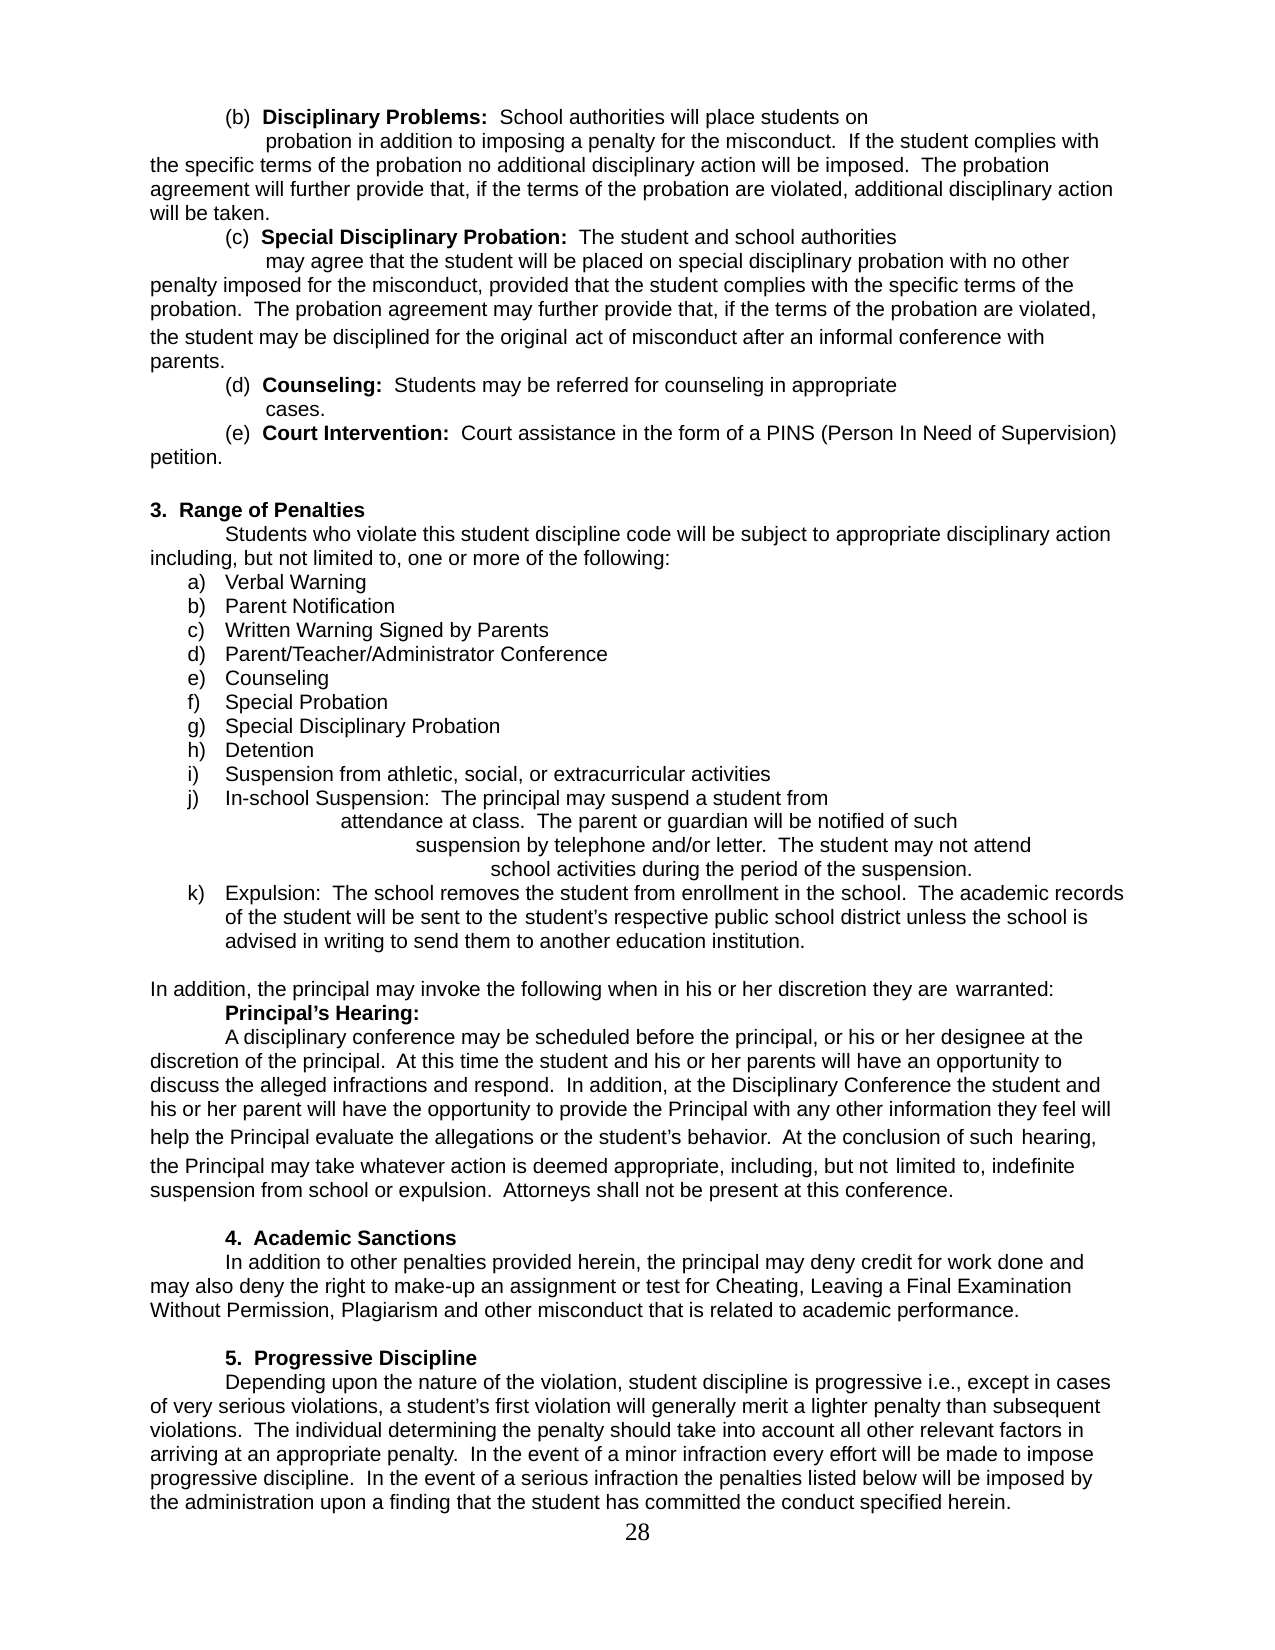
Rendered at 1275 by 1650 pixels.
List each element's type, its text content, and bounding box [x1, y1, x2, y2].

text A disciplinary conference may be scheduled before the principal, or his or her designee at the discretion of the principal. At this time the student and his or her parents will have an opportunity to discuss the alleged infractions and respond. In addition, at the Disciplinary Conference the student and his or her parent will have the opportunity to provide the Principal with any other information they feel will help the Principal evaluate the allegations or the student’s behavior. At the conclusion of such hearing, the Principal may take whatever action is deemed appropriate, including, but not limited to, indefinite suspension from school or expulsion. Attorneys shall not be present at this conference. [150, 1025, 1125, 1202]
list Parent/Teacher/Administrator Conference [187, 642, 1125, 666]
text In addition to other penalties provided herein, the principal may deny credit for work done and may also deny the right to make-up an assignment or test for Cheating, Leaving a Final Examination Without Permission, Plagiarism and other misconduct that is related to academic performance. [150, 1250, 1125, 1322]
text 4. Academic Sanctions [150, 1226, 1125, 1250]
text (e) Court Intervention: Court assistance in the form of a PINS (Person In Need of Supervision) petition. [150, 421, 1125, 469]
list Expulsion: The school removes the student from enrollment in the school. The academic records of the student will be sent to the student’s respective public school district unless the school is advised in writing to send them to another education institution. [187, 881, 1125, 953]
text 3. [150, 498, 1125, 522]
list Parent Notification [187, 594, 1125, 618]
list Special Probation [187, 689, 1125, 713]
text In addition, the principal may invoke the following when in his or her discretion they are warranted: [150, 977, 1125, 1001]
list Special Disciplinary Probation [187, 713, 1125, 737]
text (d) Counseling: Students may be referred for counseling in appropriate cases. [150, 373, 1125, 421]
list In-school Suspension: The principal may suspend a student from attendance at class. The parent or guardian will be notified of such suspension by telephone and/or letter. The student may not attend school activities during the period of the suspension. [187, 785, 1125, 881]
text Depending upon the nature of the violation, student discipline is progressive i.e., except in cases of very serious violations, a student’s first violation will generally merit a lighter penalty than subsequent violations. The individual determining the penalty should take into account all other relevant factors in arriving at an appropriate penalty. In the event of a minor infraction every effort will be made to impose progressive discipline. In the event of a serious infraction the penalties listed below will be imposed by the administration upon a finding that the student has committed the conduct specified herein. [150, 1370, 1125, 1514]
text (b) Disciplinary Problems: School authorities will place students on probation in addition to imposing a penalty for the misconduct. If the student complies with the specific terms of the probation no additional disciplinary action will be imposed. The probation agreement will further provide that, if the terms of the probation are violated, additional disciplinary action will be taken. [150, 105, 1125, 225]
text 5. Progressive Discipline [150, 1346, 1125, 1370]
text Students who violate this student discipline code will be subject to appropriate disciplinary action including, but not limited to, one or more of the following: [150, 522, 1125, 570]
list Suspension from athletic, social, or extracurricular activities [187, 761, 1125, 785]
list Counseling [187, 666, 1125, 689]
text Principal’s Hearing: [150, 1001, 1125, 1025]
list Written Warning Signed by Parents [187, 618, 1125, 642]
list Detention [187, 737, 1125, 761]
list Verbal Warning [187, 570, 1125, 594]
text (c) Special Disciplinary Probation: The student and school authorities may agree that the student will be placed on special disciplinary probation with no other penalty imposed for the misconduct, provided that the student complies with the specific terms of the probation. The probation agreement may further provide that, if the terms of the probation are violated, the student may be disciplined for the original act of misconduct after an informal conference with parents. [150, 225, 1125, 373]
